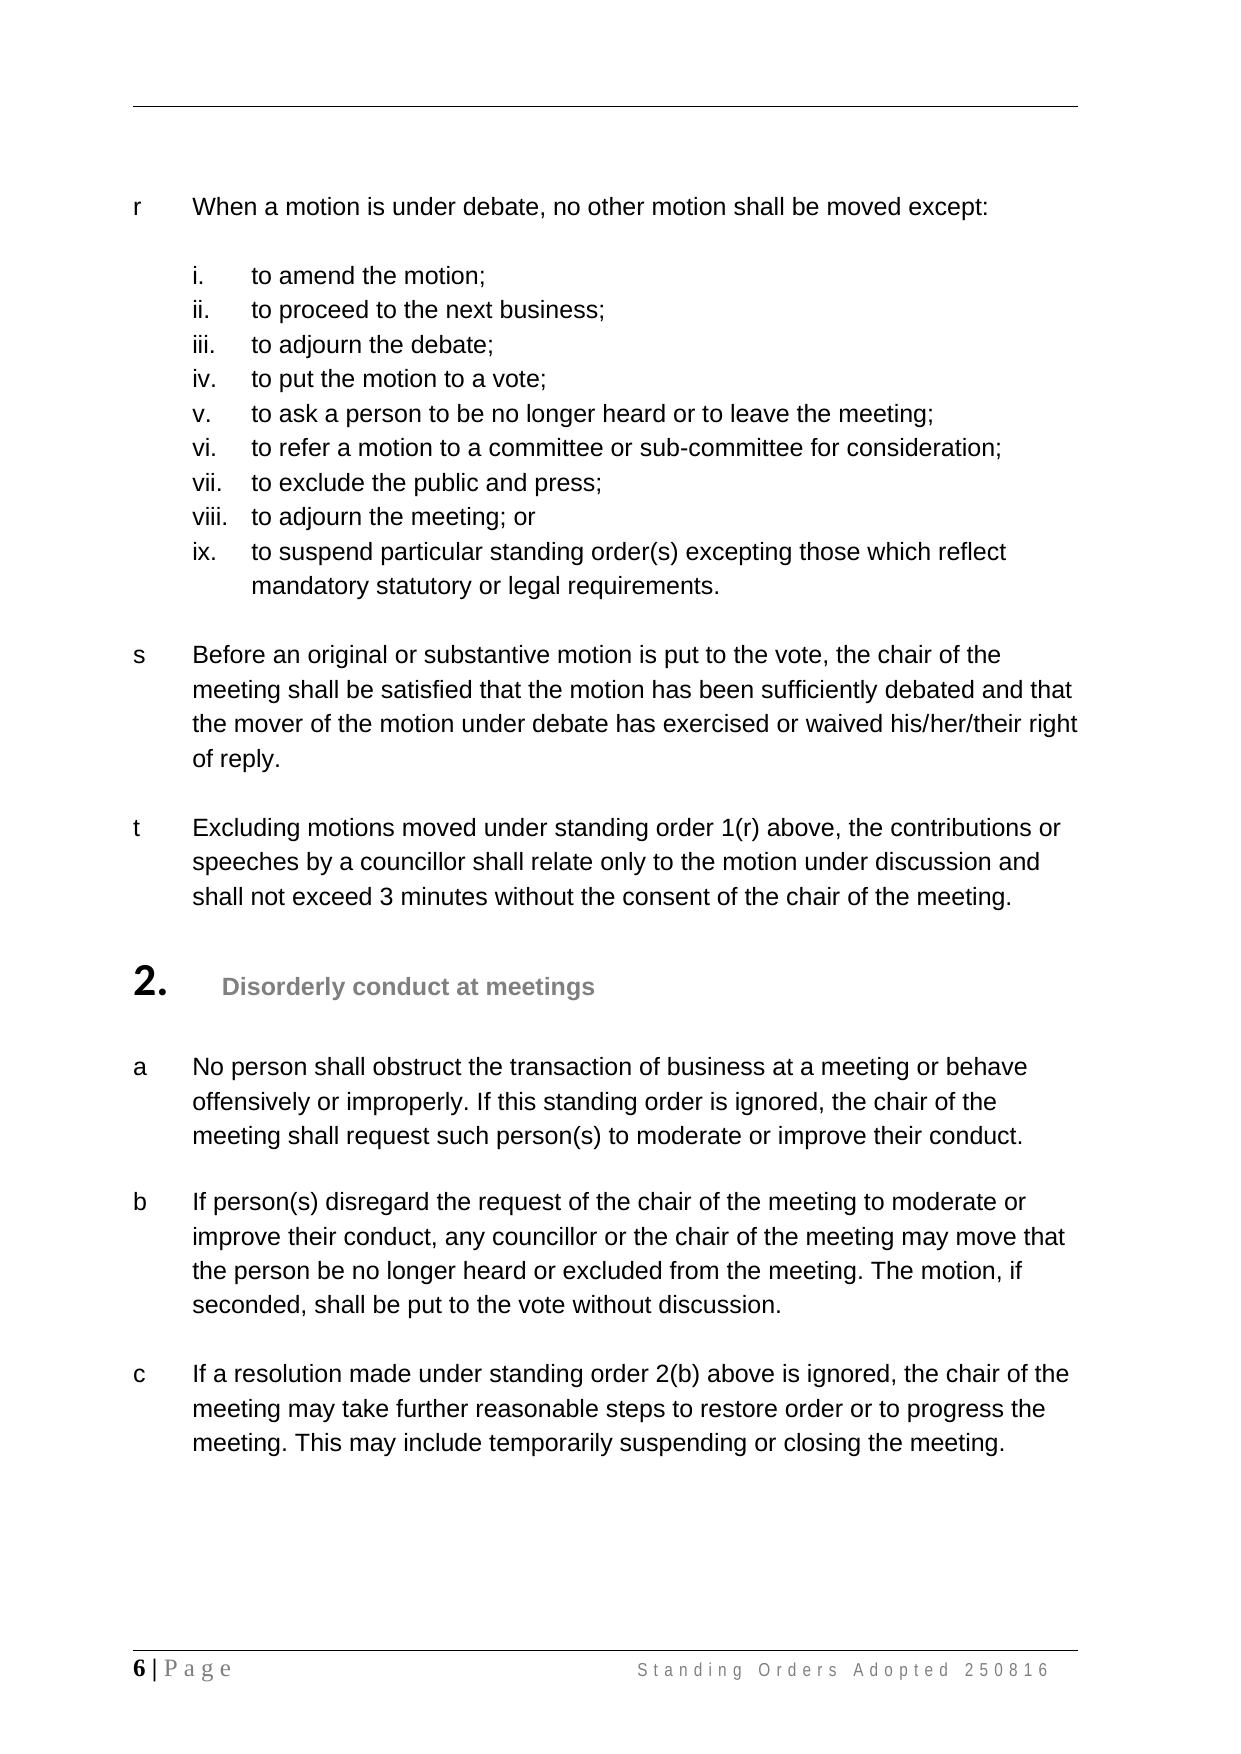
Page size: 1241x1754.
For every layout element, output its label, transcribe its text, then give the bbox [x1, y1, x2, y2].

list If person(s) disregard the request of the chair of the meeting to moderate or improve their conduct, any councillor or the chair of the meeting may move that the person be no longer heard or excluded from the meeting. The motion, if seconded, shall be put to the vote without discussion. [133, 1187, 1078, 1319]
list to refer a motion to a committee or sub-committee for consideration; [192, 433, 1078, 462]
subtitle Disorderly conduct at meetings [133, 951, 1078, 1006]
list Excluding motions moved under standing order 1(r) above, the contributions or speeches by a councillor shall relate only to the motion under discussion and shall not exceed 3 minutes without the consent of the chair of the meeting. [133, 813, 1078, 910]
list to suspend particular standing order(s) excepting those which reflect mandatory statutory or legal requirements. [192, 537, 1078, 600]
list to adjourn the debate; [192, 330, 1078, 359]
list When a motion is under debate, no other motion shall be moved except: [133, 192, 1078, 221]
list to amend the motion; [192, 261, 1078, 290]
list to ask a person to be no longer heard or to leave the meeting; [192, 399, 1078, 428]
list to adjourn the meeting; or [192, 502, 1078, 531]
list If a resolution made under standing order 2(b) above is ignored, the chair of the meeting may take further reasonable steps to restore order or to progress the meeting. This may include temporarily suspending or closing the meeting. [133, 1359, 1078, 1457]
list to proceed to the next business; [192, 295, 1078, 324]
list to put the motion to a vote; [192, 364, 1078, 393]
list No person shall obstruct the transaction of business at a meeting or behave offensively or improperly. If this standing order is ignored, the chair of the meeting shall request such person(s) to moderate or improve their conduct. [133, 1052, 1078, 1150]
list Before an original or substantive motion is put to the vote, the chair of the meeting shall be satisfied that the motion has been sufficiently debated and that the mover of the motion under debate has exercised or waived his/her/their right of reply. [133, 640, 1078, 772]
list to exclude the public and press; [192, 468, 1078, 497]
